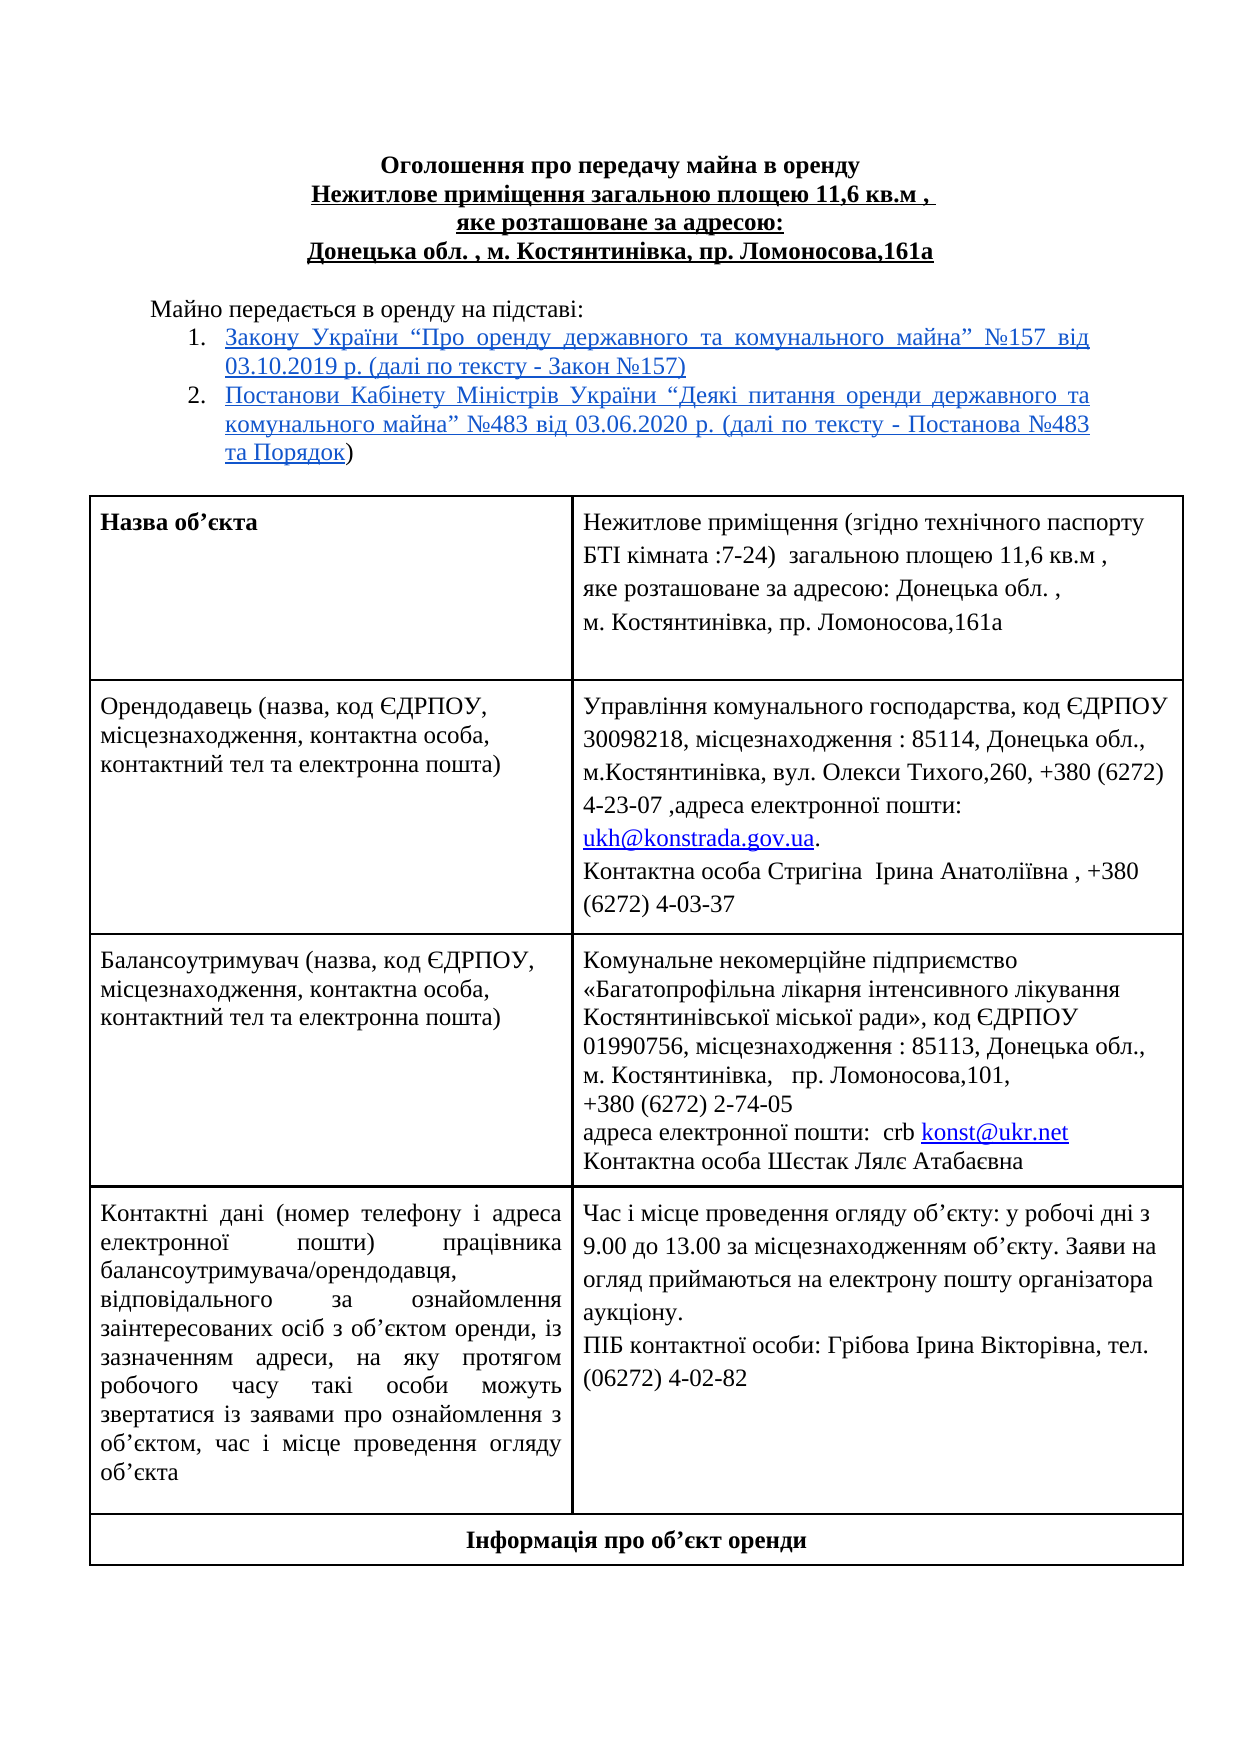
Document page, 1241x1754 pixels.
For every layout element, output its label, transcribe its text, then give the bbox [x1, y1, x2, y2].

text Оголошення про передачу майна в оренду [150, 150, 1090, 179]
table_cell Час і місце проведення огляду об’єкту: у робочі дні з 9.00 до 13.00 за місцезнаходженням об’єкту. Заяви на огляд приймаються на електрону пошту організатора аукціону. ПІБ контактної особи: Грібова Ірина Вікторівна, тел. (06272) 4-02-82 [574, 1188, 1182, 1512]
table_cell Інформація про об’єкт оренди [91, 1515, 1182, 1564]
text Майно передається в оренду на підставі: [150, 294, 1090, 322]
text яке розташоване за адресою: [150, 207, 1090, 236]
table_header Назва об’єкта [91, 497, 571, 679]
table_cell Контактні дані (номер телефону і адреса електронної пошти) працівника балансоутримувача/орендодавця, відповідального за ознайомлення заінтересованих осіб з об’єктом оренди, із зазначенням адреси, на яку протягом робочого часу такі особи можуть звертатися із заявами про ознайомлення з об’єктом, час і місце проведення огляду об’єкта [91, 1188, 571, 1512]
table_cell Управління комунального господарства, код ЄДРПОУ 30098218, місцезнаходження : 85114, Донецька обл., м.Костянтинівка, вул. Олекси Тихого,260, +380 (6272) 4-23-07 ,адреса електронної пошти: ukh@konstrada.gov.ua. Контактна особа Стригіна Ірина Анатоліївна , +380 (6272) 4-03-37 [574, 681, 1182, 932]
table_header Нежитлове приміщення (згідно технічного паспорту БТІ кімната :7-24) загальною площею 11,6 кв.м , яке розташоване за адресою: Донецька обл. , м. Костянтинівка, пр. Ломоносова,161а [574, 497, 1182, 679]
text Донецька обл. , м. Костянтинівка, пр. Ломоносова,161а [150, 236, 1090, 265]
table_cell Орендодавець (назва, код ЄДРПОУ, місцезнаходження, контактна особа, контактний тел та електронна пошта) [91, 681, 571, 932]
list Закону України “Про оренду державного та комунального майна” №157 від 03.10.2019 р. (далі по тексту - Закон №157) [187, 322, 1090, 380]
table_cell Балансоутримувач (назва, код ЄДРПОУ, місцезнаходження, контактна особа, контактний тел та електронна пошта) [91, 935, 571, 1185]
text Нежитлове приміщення загальною площею 11,6 кв.м , [150, 179, 1090, 207]
list Постанови Кабінету Міністрів України “Деякі питання оренди державного та комунального майна” №483 від 03.06.2020 р. (далі по тексту - Постанова №483 та Порядок) [187, 380, 1090, 466]
table_cell Комунальне некомерційне підприємство «Багатопрофільна лікарня інтенсивного лікування Костянтинівської міської ради», код ЄДРПОУ 01990756, місцезнаходження : 85113, Донецька обл., м. Костянтинівка, пр. Ломоносова,101, +380 (6272) 2-74-05 адреса електронної пошти: crb konst@ukr.net Контактна особа Шєстак Лялє Атабаєвна [574, 935, 1182, 1185]
